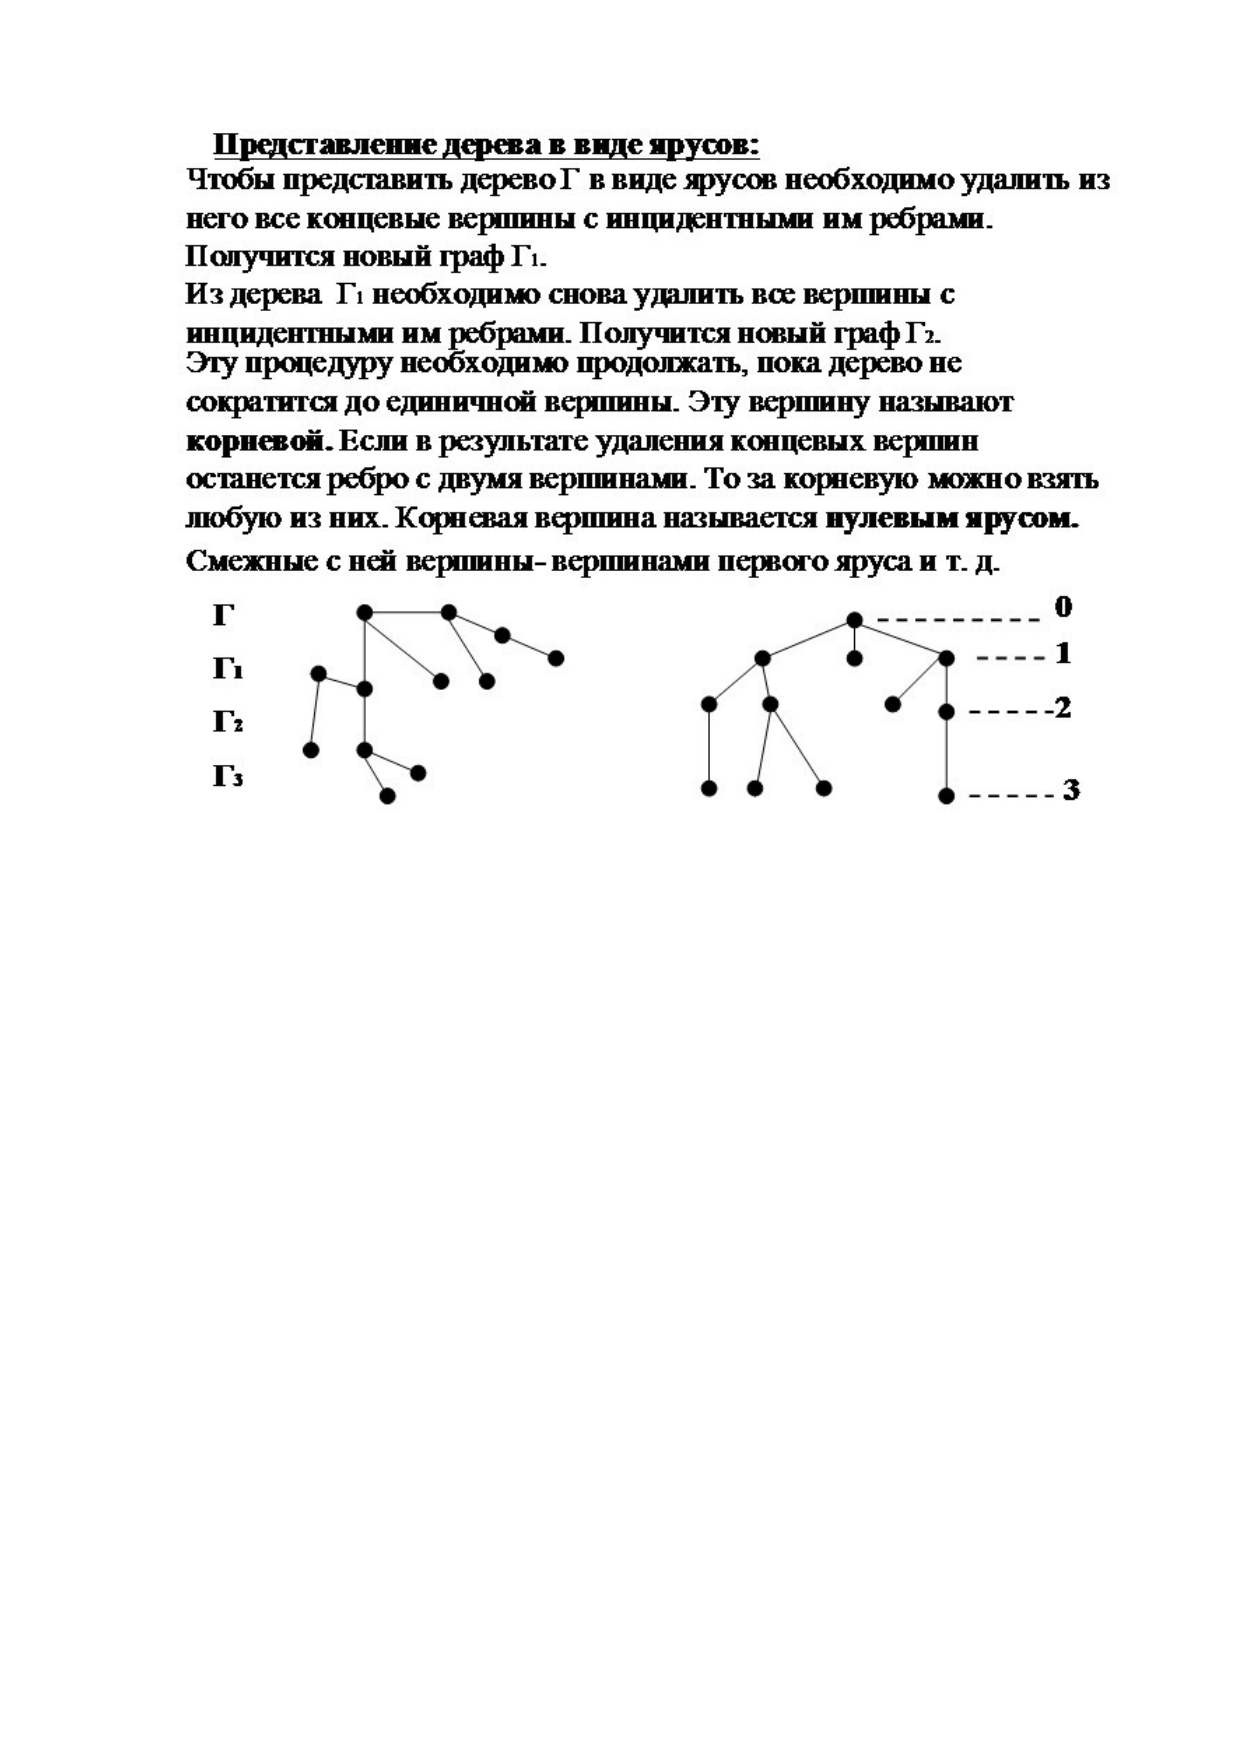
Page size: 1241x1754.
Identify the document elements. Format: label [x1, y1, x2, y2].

picture [177, 118, 1152, 880]
